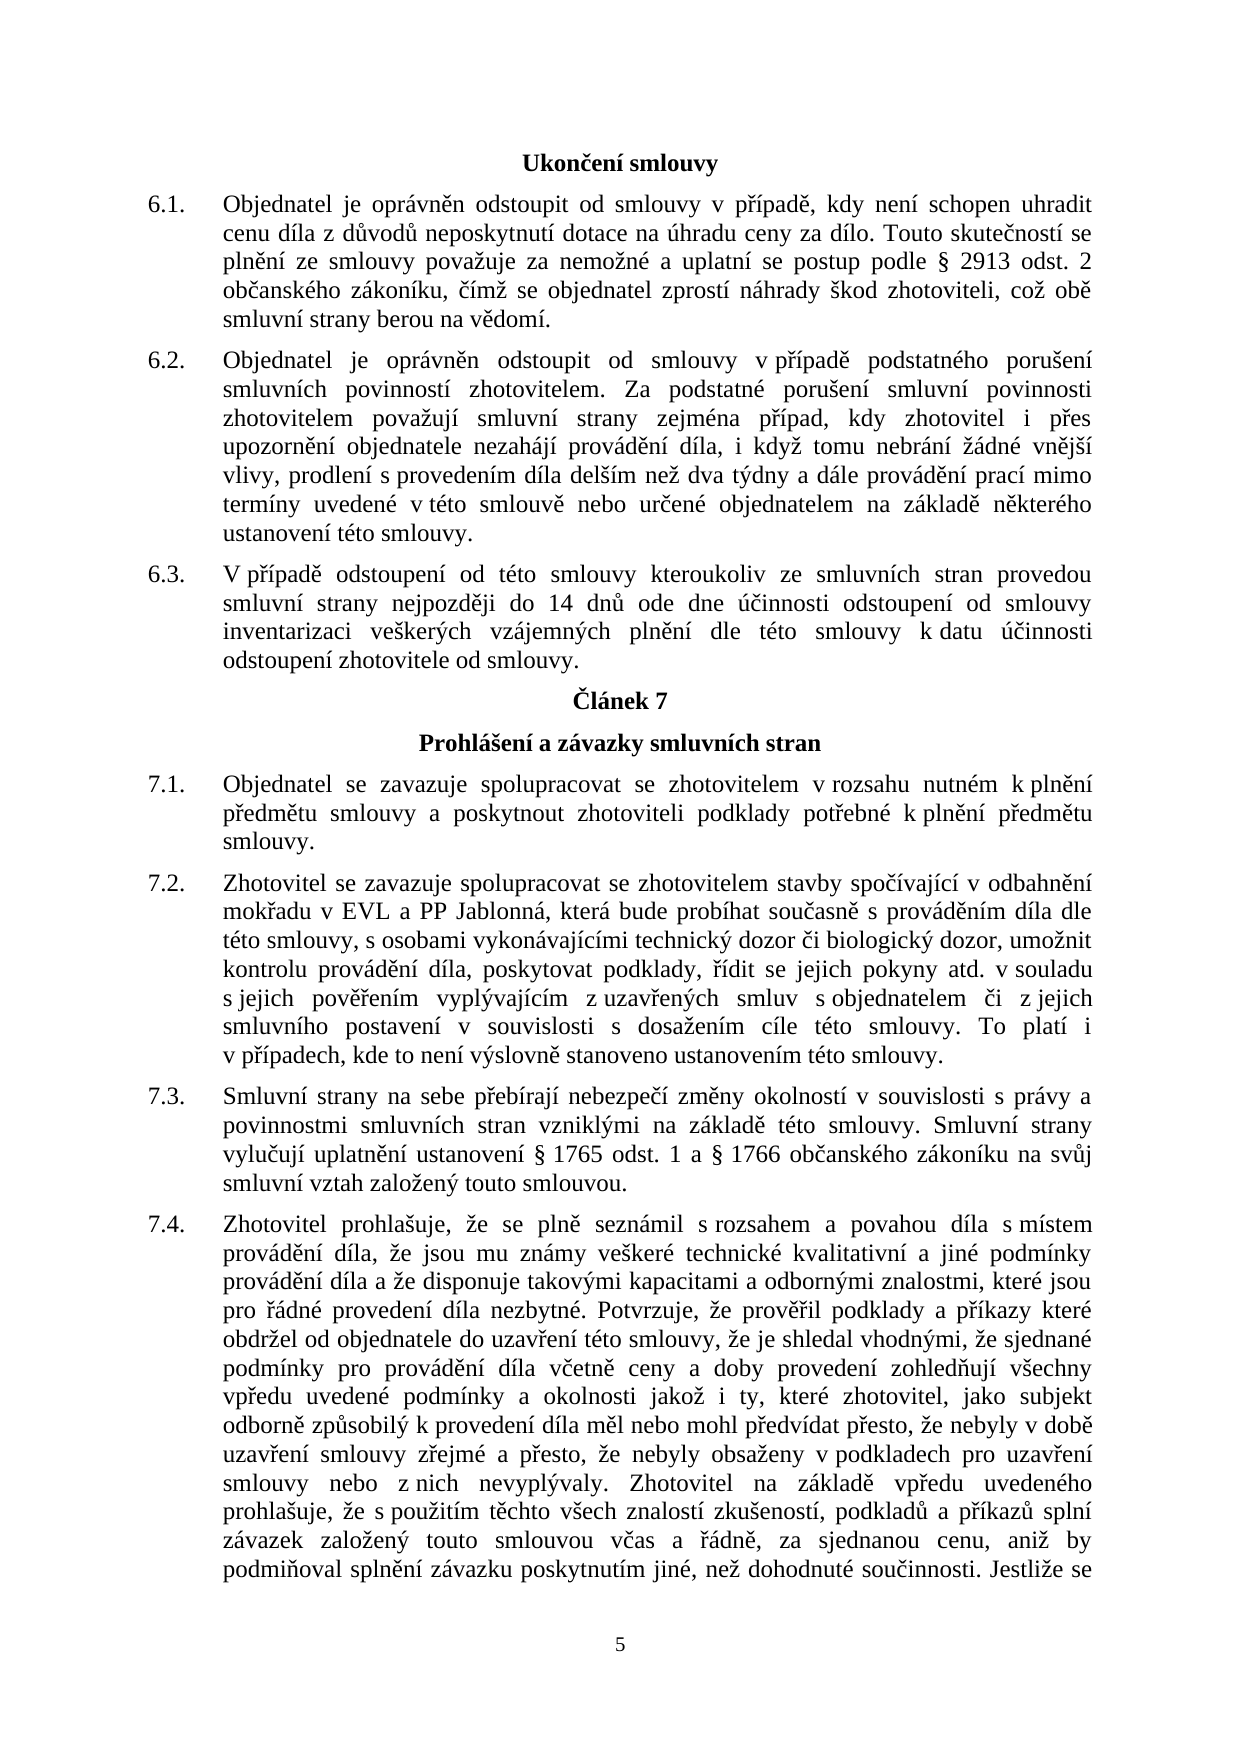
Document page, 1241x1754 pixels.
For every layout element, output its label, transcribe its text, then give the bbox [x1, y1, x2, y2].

text Článek 7 [148, 686, 1093, 715]
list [148, 1209, 1093, 1583]
text Prohlášení a závazky smluvních stran [148, 728, 1093, 756]
list Objednatel je oprávněn odstoupit od smlouvy v případě, kdy není schopen uhradit cenu díla z důvodů neposkytnutí dotace na úhradu ceny za dílo. Touto skutečností se plnění ze smlouvy považuje za nemožné a uplatní se postup podle § 2913 odst. 2 občanského zákoníku, čímž se objednatel zprostí náhrady škod zhotoviteli, což obě smluvní strany berou na vědomí. [148, 189, 1093, 333]
list V případě odstoupení od této smlouvy kteroukoliv ze smluvních stran provedou smluvní strany nejpozději do 14 dnů ode dne účinnosti odstoupení od smlouvy inventarizaci veškerých vzájemných plnění dle této smlouvy k datu účinnosti odstoupení zhotovitele od smlouvy. [148, 559, 1093, 674]
list Zhotovitel se zavazuje spolupracovat se zhotovitelem stavby spočívající v odbahnění mokřadu v EVL a PP Jablonná, která bude probíhat současně s prováděním díla dle této smlouvy, s osobami vykonávajícími technický dozor či biologický dozor, umožnit kontrolu provádění díla, poskytovat podklady, řídit se jejich pokyny atd. v souladu s jejich pověřením vyplývajícím z uzavřených smluv s objednatelem či z jejich smluvního postavení v souvislosti s dosažením cíle této smlouvy. To platí i v případech, kde to není výslovně stanoveno ustanovením této smlouvy. [148, 868, 1093, 1069]
list Objednatel je oprávněn odstoupit od smlouvy v případě podstatného porušení smluvních povinností zhotovitelem. Za podstatné porušení smluvní povinnosti zhotovitelem považují smluvní strany zejména případ, kdy zhotovitel i přes upozornění objednatele nezahájí provádění díla, i když tomu nebrání žádné vnější vlivy, prodlení s provedením díla delším než dva týdny a dále provádění prací mimo termíny uvedené v této smlouvě nebo určené objednatelem na základě některého ustanovení této smlouvy. [148, 345, 1093, 546]
list Smluvní strany na sebe přebírají nebezpečí změny okolností v souvislosti s právy a povinnostmi smluvních stran vzniklými na základě této smlouvy. Smluvní strany vylučují uplatnění ustanovení § 1765 odst. 1 a § 1766 občanského zákoníku na svůj smluvní vztah založený touto smlouvou. [148, 1081, 1093, 1196]
list Objednatel se zavazuje spolupracovat se zhotovitelem v rozsahu nutném k plnění předmětu smlouvy a poskytnout zhotoviteli podklady potřebné k plnění předmětu smlouvy. [148, 769, 1093, 855]
text Ukončení smlouvy [148, 148, 1093, 176]
